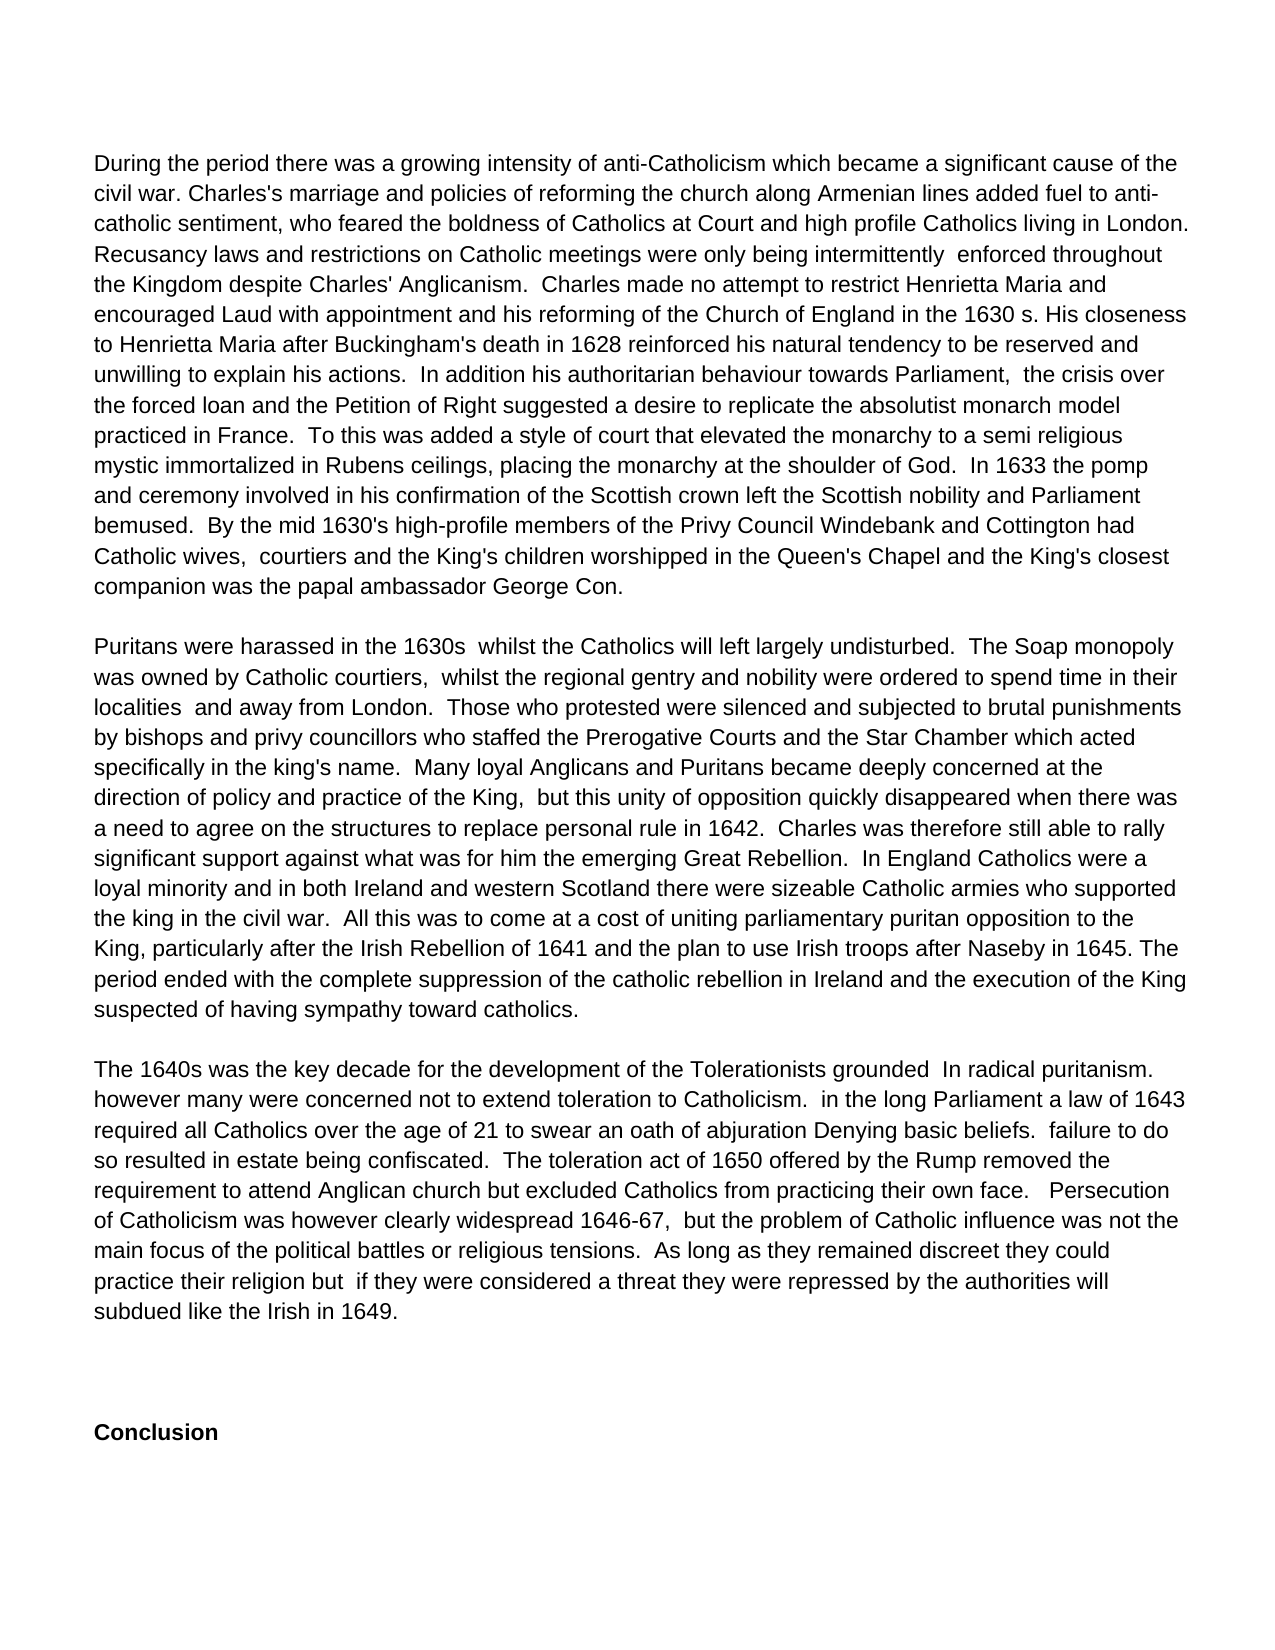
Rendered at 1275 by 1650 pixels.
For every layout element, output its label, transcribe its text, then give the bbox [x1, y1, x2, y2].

text Puritans were harassed in the 1630s whilst the Catholics will left largely undisturbed. The Soap monopoly was owned by Catholic courtiers, whilst the regional gentry and nobility were ordered to spend time in their localities and away from London. Those who protested were silenced and subjected to brutal punishments by bishops and privy councillors who staffed the Prerogative Courts and the Star Chamber which acted specifically in the king's name. Many loyal Anglicans and Puritans became deeply concerned at the direction of policy and practice of the King, but this unity of opposition quickly disappeared when there was a need to agree on the structures to replace personal rule in 1642. Charles was therefore still able to rally significant support against what was for him the emerging Great Rebellion. In England Catholics were a loyal minority and in both Ireland and western Scotland there were sizeable Catholic armies who supported the king in the civil war. All this was to come at a cost of uniting parliamentary puritan opposition to the King, particularly after the Irish Rebellion of 1641 and the plan to use Irish troops after Naseby in 1645. The period ended with the complete suppression of the catholic rebellion in Ireland and the execution of the King suspected of having sympathy toward catholics. [94, 633, 1191, 1022]
text During the period there was a growing intensity of anti-Catholicism which became a significant cause of the civil war. Charles's marriage and policies of reforming the church along Armenian lines added fuel to anti-catholic sentiment, who feared the boldness of Catholics at Court and high profile Catholics living in London. Recusancy laws and restrictions on Catholic meetings were only being intermittently enforced throughout the Kingdom despite Charles' Anglicanism. Charles made no attempt to restrict Henrietta Maria and encouraged Laud with appointment and his reforming of the Church of England in the 1630 s. His closeness to Henrietta Maria after Buckingham's death in 1628 reinforced his natural tendency to be reserved and unwilling to explain his actions. In addition his authoritarian behaviour towards Parliament, the crisis over the forced loan and the Petition of Right suggested a desire to replicate the absolutist monarch model practiced in France. To this was added a style of court that elevated the monarchy to a semi religious mystic immortalized in Rubens ceilings, placing the monarchy at the shoulder of God. In 1633 the pomp and ceremony involved in his confirmation of the Scottish crown left the Scottish nobility and Parliament bemused. By the mid 1630's high-profile members of the Privy Council Windebank and Cottington had Catholic wives, courtiers and the King's children worshipped in the Queen's Chapel and the King's closest companion was the papal ambassador George Con. [94, 150, 1191, 599]
text Conclusion [94, 1419, 1191, 1445]
text The 1640s was the key decade for the development of the Tolerationists grounded In radical puritanism. however many were concerned not to extend toleration to Catholicism. in the long Parliament a law of 1643 required all Catholics over the age of 21 to swear an oath of abjuration Denying basic beliefs. failure to do so resulted in estate being confiscated. The toleration act of 1650 offered by the Rump removed the requirement to attend Anglican church but excluded Catholics from practicing their own face. Persecution of Catholicism was however clearly widespread 1646-67, but the problem of Catholic influence was not the main focus of the political battles or religious tensions. As long as they remained discreet they could practice their religion but if they were considered a threat they were repressed by the authorities will subdued like the Irish in 1649. [94, 1056, 1191, 1324]
